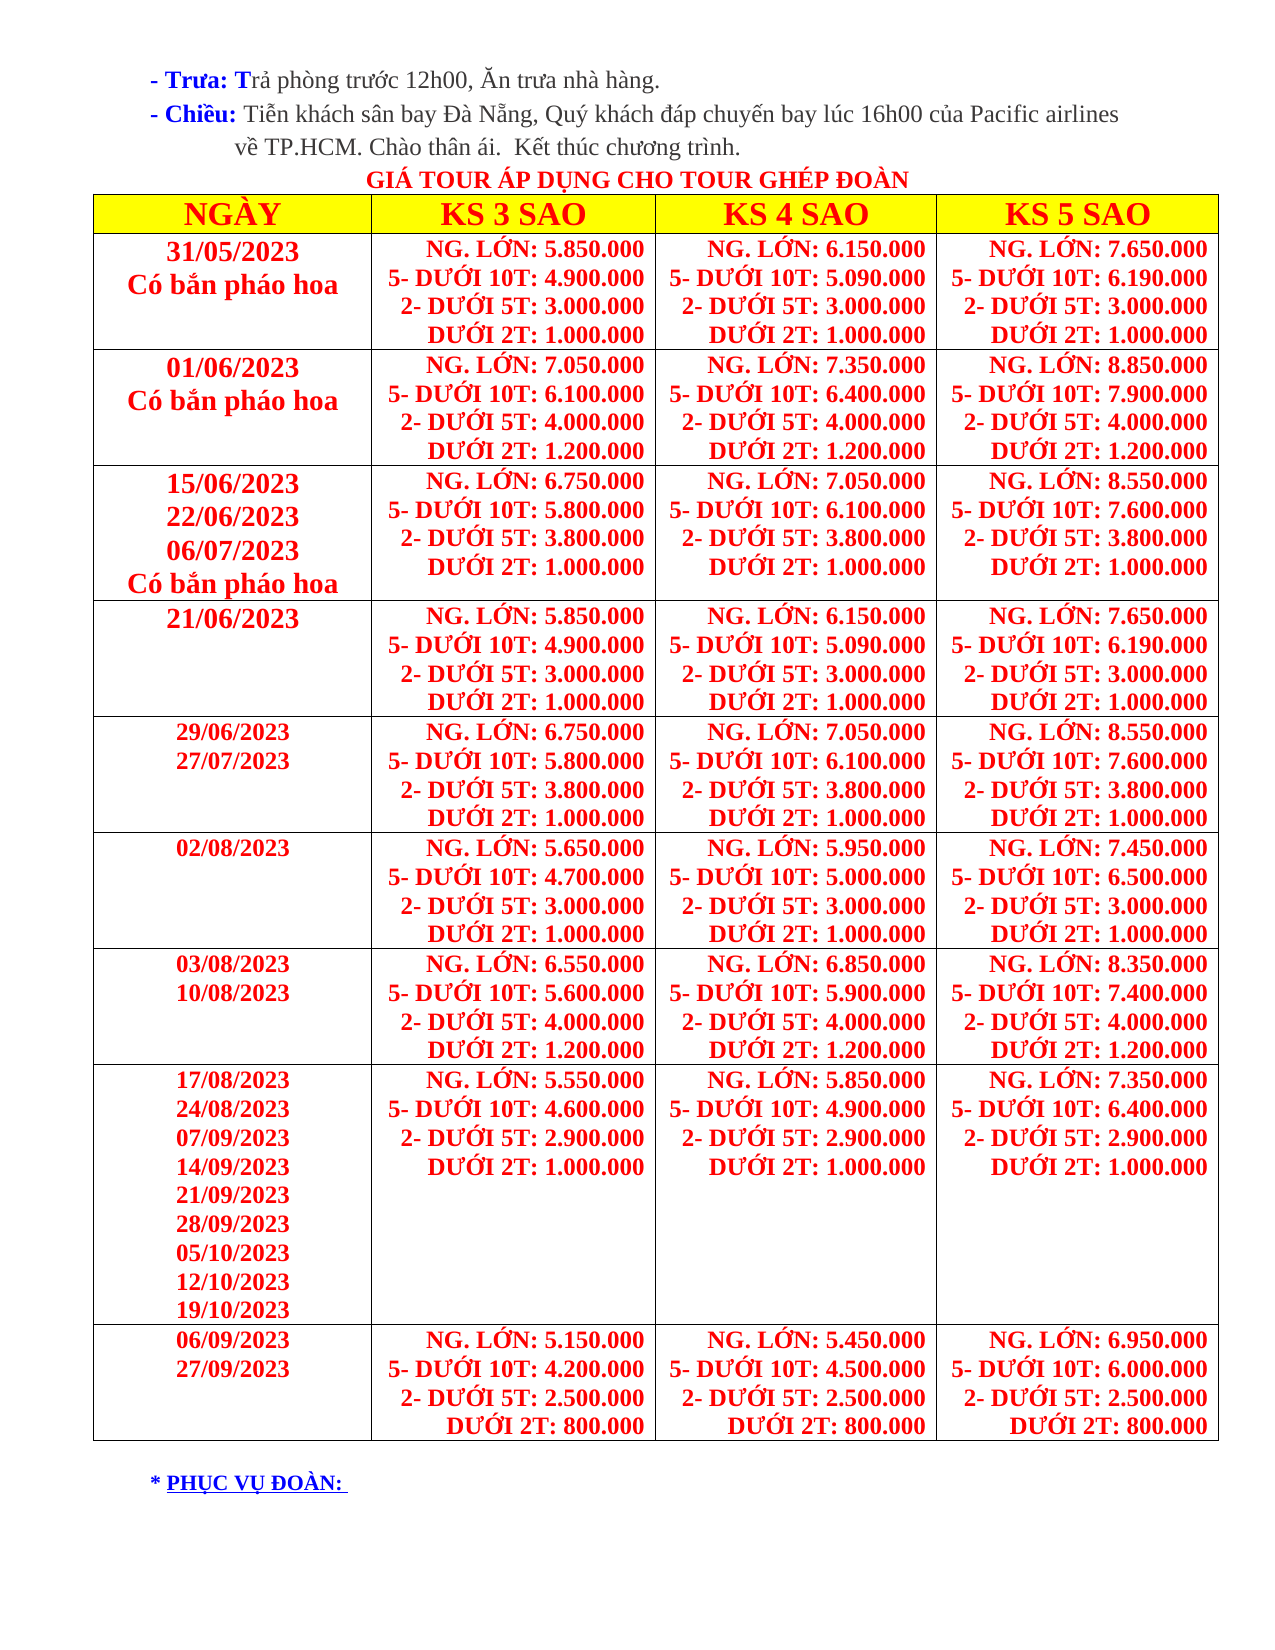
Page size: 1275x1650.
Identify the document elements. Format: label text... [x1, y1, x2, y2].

table_cell 02/08/2023 [94, 833, 371, 948]
table_cell NG. LỚN: 7.050.000 5- DƯỚI 10T: 6.100.000 2- DƯỚI 5T: 4.000.000 DƯỚI 2T: 1.200.000 [372, 350, 655, 465]
table_cell 15/06/2023 22/06/2023 06/07/2023 Có bắn pháo hoa [94, 466, 371, 600]
table_cell NG. LỚN: 5.650.000 5- DƯỚI 10T: 4.700.000 2- DƯỚI 5T: 3.000.000 DƯỚI 2T: 1.000.000 [372, 833, 655, 948]
table_cell 29/06/2023 27/07/2023 [94, 717, 371, 832]
table_cell 31/05/2023 Có bắn pháo hoa [94, 234, 371, 349]
table_cell NG. LỚN: 6.750.000 5- DƯỚI 10T: 5.800.000 2- DƯỚI 5T: 3.800.000 DƯỚI 2T: 1.000.000 [372, 466, 655, 600]
table_cell 03/08/2023 10/08/2023 [94, 949, 371, 1064]
table_cell 21/06/2023 [94, 601, 371, 716]
table_cell 01/06/2023 Có bắn pháo hoa [94, 350, 371, 465]
table_cell NG. LỚN: 6.550.000 5- DƯỚI 10T: 5.600.000 2- DƯỚI 5T: 4.000.000 DƯỚI 2T: 1.200.000 [372, 949, 655, 1064]
table_cell NG. LỚN: 6.750.000 5- DƯỚI 10T: 5.800.000 2- DƯỚI 5T: 3.800.000 DƯỚI 2T: 1.000.000 [372, 717, 655, 832]
table_cell NG. LỚN: 7.450.000 5- DƯỚI 10T: 6.500.000 2- DƯỚI 5T: 3.000.000 DƯỚI 2T: 1.000.000 [937, 833, 1218, 948]
table_cell NG. LỚN: 7.350.000 5- DƯỚI 10T: 6.400.000 2- DƯỚI 5T: 2.900.000 DƯỚI 2T: 1.000.000 [937, 1065, 1218, 1324]
table_cell NG. LỚN: 5.950.000 5- DƯỚI 10T: 5.000.000 2- DƯỚI 5T: 3.000.000 DƯỚI 2T: 1.000.000 [656, 833, 936, 948]
table_cell 06/09/2023 27/09/2023 [94, 1325, 371, 1440]
table_cell NG. LỚN: 5.850.000 5- DƯỚI 10T: 4.900.000 2- DƯỚI 5T: 3.000.000 DƯỚI 2T: 1.000.000 [372, 234, 655, 349]
table_cell NG. LỚN: 6.850.000 5- DƯỚI 10T: 5.900.000 2- DƯỚI 5T: 4.000.000 DƯỚI 2T: 1.200.000 [656, 949, 936, 1064]
text - Chiều: Tiễn khách sân bay Đà Nẵng, Quý khách đáp chuyến bay lúc 16h00 của Pacific airlines về TP.HCM. Chào thân ái. Kết thúc chương trình. [150, 99, 1125, 160]
table_cell NG. LỚN: 5.150.000 5- DƯỚI 10T: 4.200.000 2- DƯỚI 5T: 2.500.000 DƯỚI 2T: 800.000 [372, 1325, 655, 1440]
table_header KS 3 SAO [372, 195, 655, 233]
table_cell NG. LỚN: 7.050.000 5- DƯỚI 10T: 6.100.000 2- DƯỚI 5T: 3.800.000 DƯỚI 2T: 1.000.000 [656, 466, 936, 600]
table_cell NG. LỚN: 5.850.000 5- DƯỚI 10T: 4.900.000 2- DƯỚI 5T: 3.000.000 DƯỚI 2T: 1.000.000 [372, 601, 655, 716]
table_cell NG. LỚN: 6.950.000 5- DƯỚI 10T: 6.000.000 2- DƯỚI 5T: 2.500.000 DƯỚI 2T: 800.000 [937, 1325, 1218, 1440]
table_cell NG. LỚN: 8.550.000 5- DƯỚI 10T: 7.600.000 2- DƯỚI 5T: 3.800.000 DƯỚI 2T: 1.000.000 [937, 717, 1218, 832]
table_cell NG. LỚN: 7.050.000 5- DƯỚI 10T: 6.100.000 2- DƯỚI 5T: 3.800.000 DƯỚI 2T: 1.000.000 [656, 717, 936, 832]
table_cell 17/08/2023 24/08/2023 07/09/2023 14/09/2023 21/09/2023 28/09/2023 05/10/2023 12/10/2023 19/10/2023 [94, 1065, 371, 1324]
table_cell NG. LỚN: 7.650.000 5- DƯỚI 10T: 6.190.000 2- DƯỚI 5T: 3.000.000 DƯỚI 2T: 1.000.000 [937, 234, 1218, 349]
text * PHỤC VỤ ĐOÀN: [150, 1470, 1121, 1495]
table_cell NG. LỚN: 7.350.000 5- DƯỚI 10T: 6.400.000 2- DƯỚI 5T: 4.000.000 DƯỚI 2T: 1.200.000 [656, 350, 936, 465]
table_cell NG. LỚN: 8.550.000 5- DƯỚI 10T: 7.600.000 2- DƯỚI 5T: 3.800.000 DƯỚI 2T: 1.000.000 [937, 466, 1218, 600]
table_cell NG. LỚN: 8.850.000 5- DƯỚI 10T: 7.900.000 2- DƯỚI 5T: 4.000.000 DƯỚI 2T: 1.200.000 [937, 350, 1218, 465]
table_cell NG. LỚN: 5.450.000 5- DƯỚI 10T: 4.500.000 2- DƯỚI 5T: 2.500.000 DƯỚI 2T: 800.000 [656, 1325, 936, 1440]
text GIÁ TOUR ÁP DỤNG CHO TOUR GHÉP ĐOÀN [150, 165, 1125, 193]
table_cell NG. LỚN: 5.850.000 5- DƯỚI 10T: 4.900.000 2- DƯỚI 5T: 2.900.000 DƯỚI 2T: 1.000.000 [656, 1065, 936, 1324]
table_header KS 4 SAO [656, 195, 936, 233]
table_cell NG. LỚN: 7.650.000 5- DƯỚI 10T: 6.190.000 2- DƯỚI 5T: 3.000.000 DƯỚI 2T: 1.000.000 [937, 601, 1218, 716]
table_cell NG. LỚN: 8.350.000 5- DƯỚI 10T: 7.400.000 2- DƯỚI 5T: 4.000.000 DƯỚI 2T: 1.200.000 [937, 949, 1218, 1064]
text - Trưa: Trả phòng trước 12h00, Ăn trưa nhà hàng. [150, 66, 1125, 94]
table_cell NG. LỚN: 6.150.000 5- DƯỚI 10T: 5.090.000 2- DƯỚI 5T: 3.000.000 DƯỚI 2T: 1.000.000 [656, 234, 936, 349]
table_header KS 5 SAO [937, 195, 1218, 233]
table_cell NG. LỚN: 6.150.000 5- DƯỚI 10T: 5.090.000 2- DƯỚI 5T: 3.000.000 DƯỚI 2T: 1.000.000 [656, 601, 936, 716]
table_header NGÀY [94, 195, 371, 233]
table_cell NG. LỚN: 5.550.000 5- DƯỚI 10T: 4.600.000 2- DƯỚI 5T: 2.900.000 DƯỚI 2T: 1.000.000 [372, 1065, 655, 1324]
